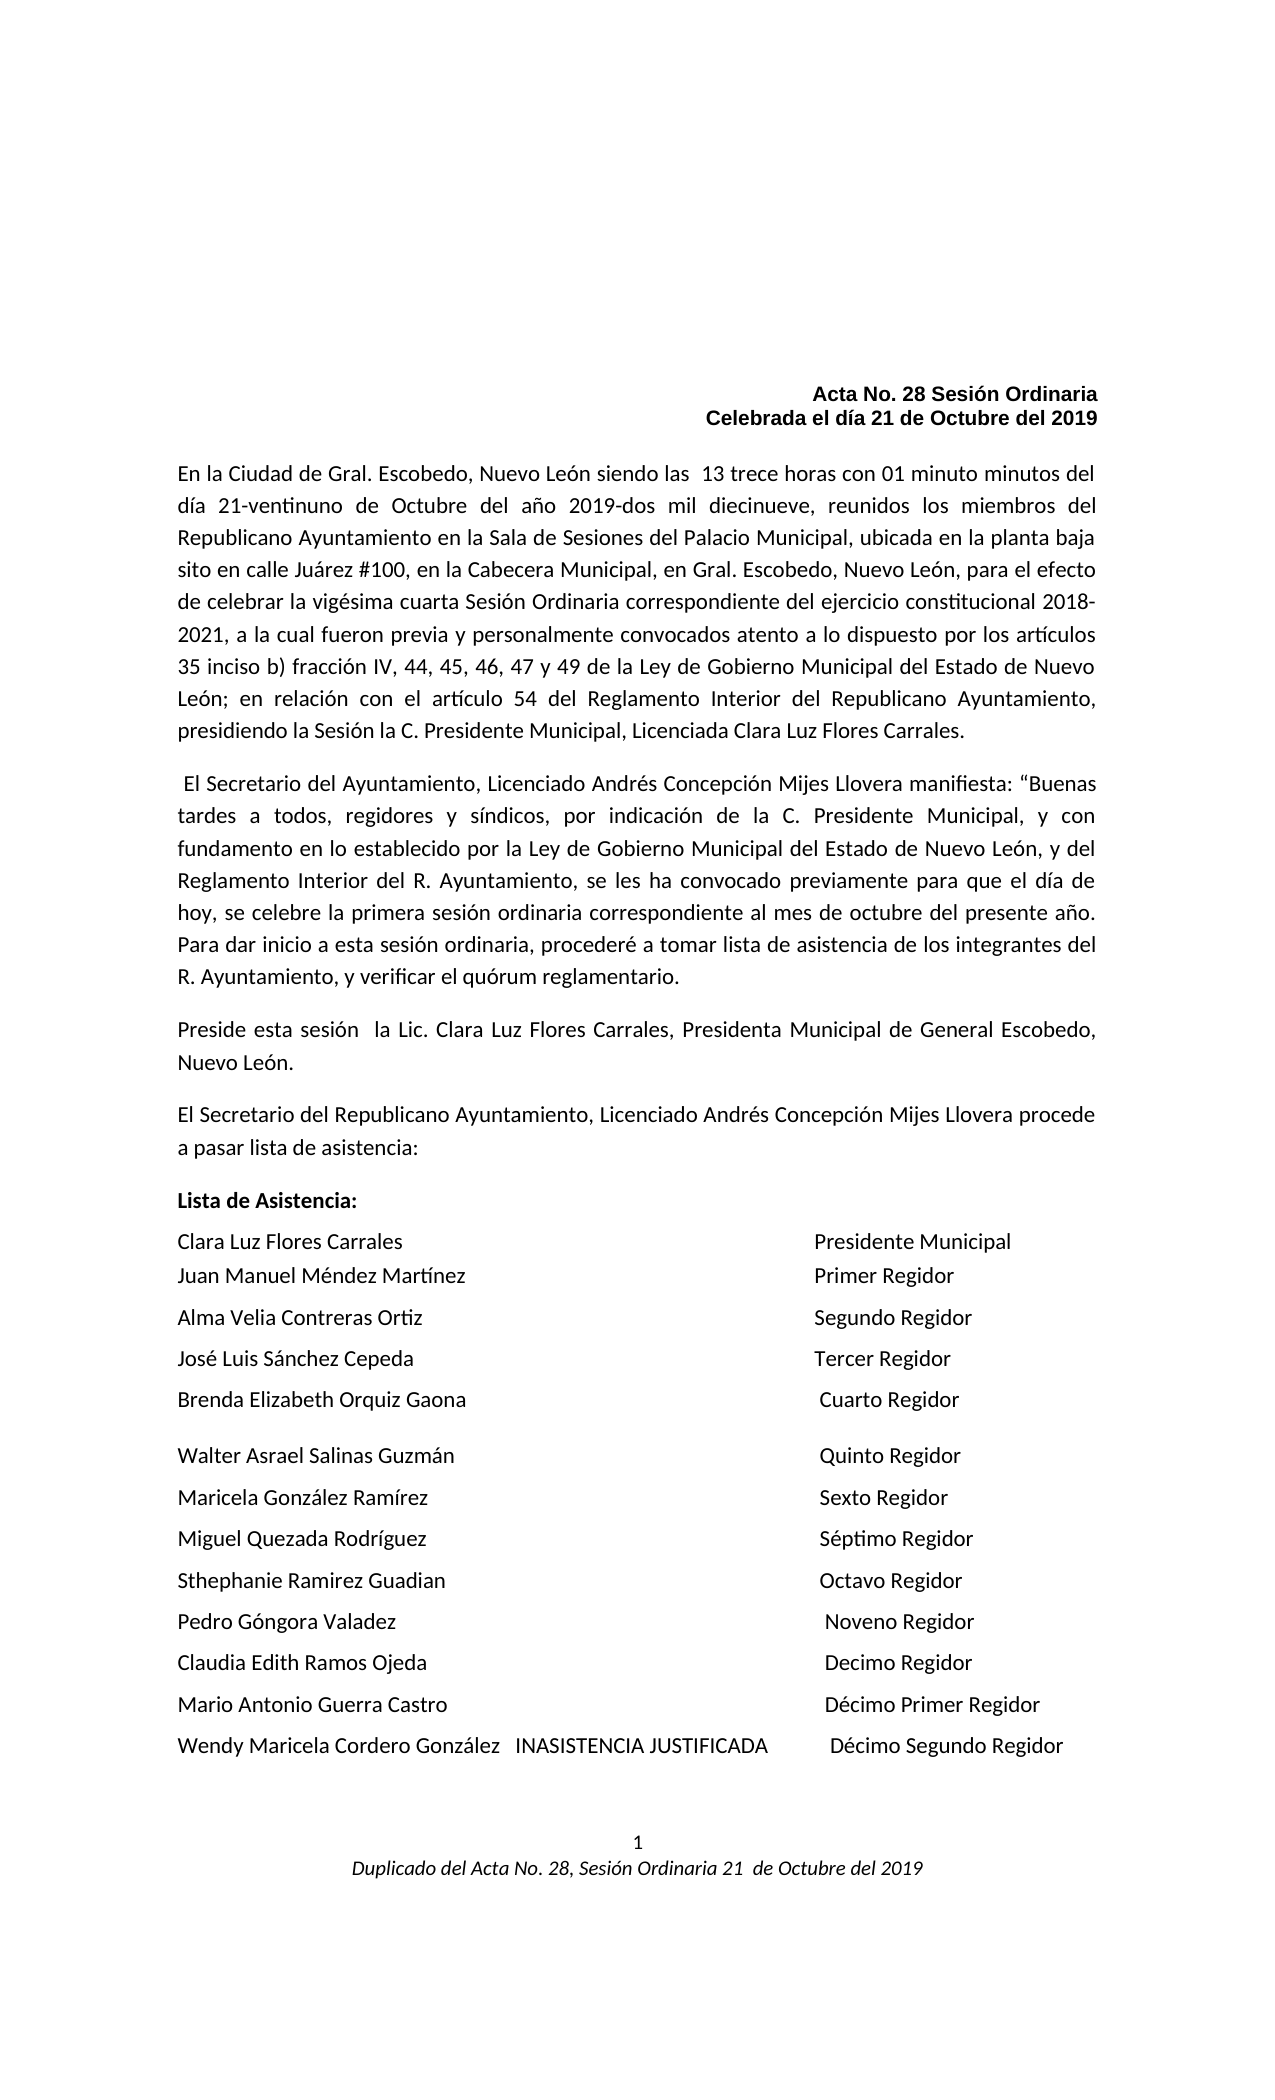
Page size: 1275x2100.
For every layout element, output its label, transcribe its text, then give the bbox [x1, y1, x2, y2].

table_cell Juan Manuel Méndez Martínez [166, 1262, 782, 1303]
text En la Ciudad de Gral. Escobedo, Nuevo León siendo las 13 trece horas con 01 minuto minutos del día 21-ventinuno de Octubre del año 2019-dos mil diecinueve, reunidos los miembros del Republicano Ayuntamiento en la Sala de Sesiones del Palacio Municipal, ubicada en la planta baja sito en calle Juárez #100, en la Cabecera Municipal, en Gral. Escobedo, Nuevo León, para el efecto de celebrar la vigésima cuarta Sesión Ordinaria correspondiente del ejercicio constitucional 2018-2021, a la cual fueron previa y personalmente convocados atento a lo dispuesto por los artículos 35 inciso b) fracción IV, 44, 45, 46, 47 y 49 de la Ley de Gobierno Municipal del Estado de Nuevo León; en relación con el artículo 54 del Reglamento Interior del Republicano Ayuntamiento, presidiendo la Sesión la C. Presidente Municipal, Licenciada Clara Luz Flores Carrales. [177, 459, 1098, 744]
table_cell Octavo Regidor [783, 1566, 1152, 1607]
table_header Lista de Asistencia: [166, 1186, 1152, 1227]
table_cell Pedro Góngora Valadez [166, 1607, 782, 1648]
table_cell Walter Asrael Salinas Guzmán [166, 1442, 782, 1483]
table_cell Séptimo Regidor [783, 1524, 1152, 1566]
table_cell Décimo Primer Regidor [783, 1690, 1152, 1731]
table_cell Brenda Elizabeth Orquiz Gaona [166, 1386, 782, 1442]
table_cell Mario Antonio Guerra Castro [166, 1690, 782, 1731]
text Acta No. 28 Sesión Ordinaria [177, 382, 1098, 406]
table_cell Sthephanie Ramirez Guadian [166, 1566, 782, 1607]
text Preside esta sesión la Lic. Clara Luz Flores Carrales, Presidenta Municipal de General Escobedo, Nuevo León. [177, 1015, 1098, 1076]
table_cell Quinto Regidor [783, 1442, 1152, 1483]
table_cell Decimo Regidor [783, 1649, 1152, 1690]
table_cell Décimo Segundo Regidor [783, 1731, 1152, 1772]
table_cell Wendy Maricela Cordero González INASISTENCIA JUSTIFICADA [166, 1731, 782, 1772]
text El Secretario del Ayuntamiento, Licenciado Andrés Concepción Mijes Llovera manifiesta: “Buenas tardes a todos, regidores y síndicos, por indicación de la C. Presidente Municipal, y con fundamento en lo establecido por la Ley de Gobierno Municipal del Estado de Nuevo León, y del Reglamento Interior del R. Ayuntamiento, se les ha convocado previamente para que el día de hoy, se celebre la primera sesión ordinaria correspondiente al mes de octubre del presente año. Para dar inicio a esta sesión ordinaria, procederé a tomar lista de asistencia de los integrantes del R. Ayuntamiento, y verificar el quórum reglamentario. [177, 769, 1098, 990]
table_cell Segundo Regidor [783, 1303, 1152, 1344]
text El Secretario del Republicano Ayuntamiento, Licenciado Andrés Concepción Mijes Llovera procede a pasar lista de asistencia: [177, 1101, 1098, 1161]
text Celebrada el día 21 de Octubre del 2019 [177, 406, 1098, 430]
table_cell Clara Luz Flores Carrales [166, 1227, 782, 1262]
table_cell Cuarto Regidor [783, 1386, 1152, 1442]
table_cell Noveno Regidor [783, 1607, 1152, 1648]
table_cell Alma Velia Contreras Ortiz [166, 1303, 782, 1344]
table_cell Primer Regidor [783, 1262, 1152, 1303]
table_cell Miguel Quezada Rodríguez [166, 1524, 782, 1566]
table_cell Sexto Regidor [783, 1483, 1152, 1524]
table_cell Maricela González Ramírez [166, 1483, 782, 1524]
table_cell José Luis Sánchez Cepeda [166, 1344, 782, 1386]
table_cell Tercer Regidor [783, 1344, 1152, 1386]
table_cell Claudia Edith Ramos Ojeda [166, 1649, 782, 1690]
table_cell Presidente Municipal [783, 1227, 1152, 1262]
